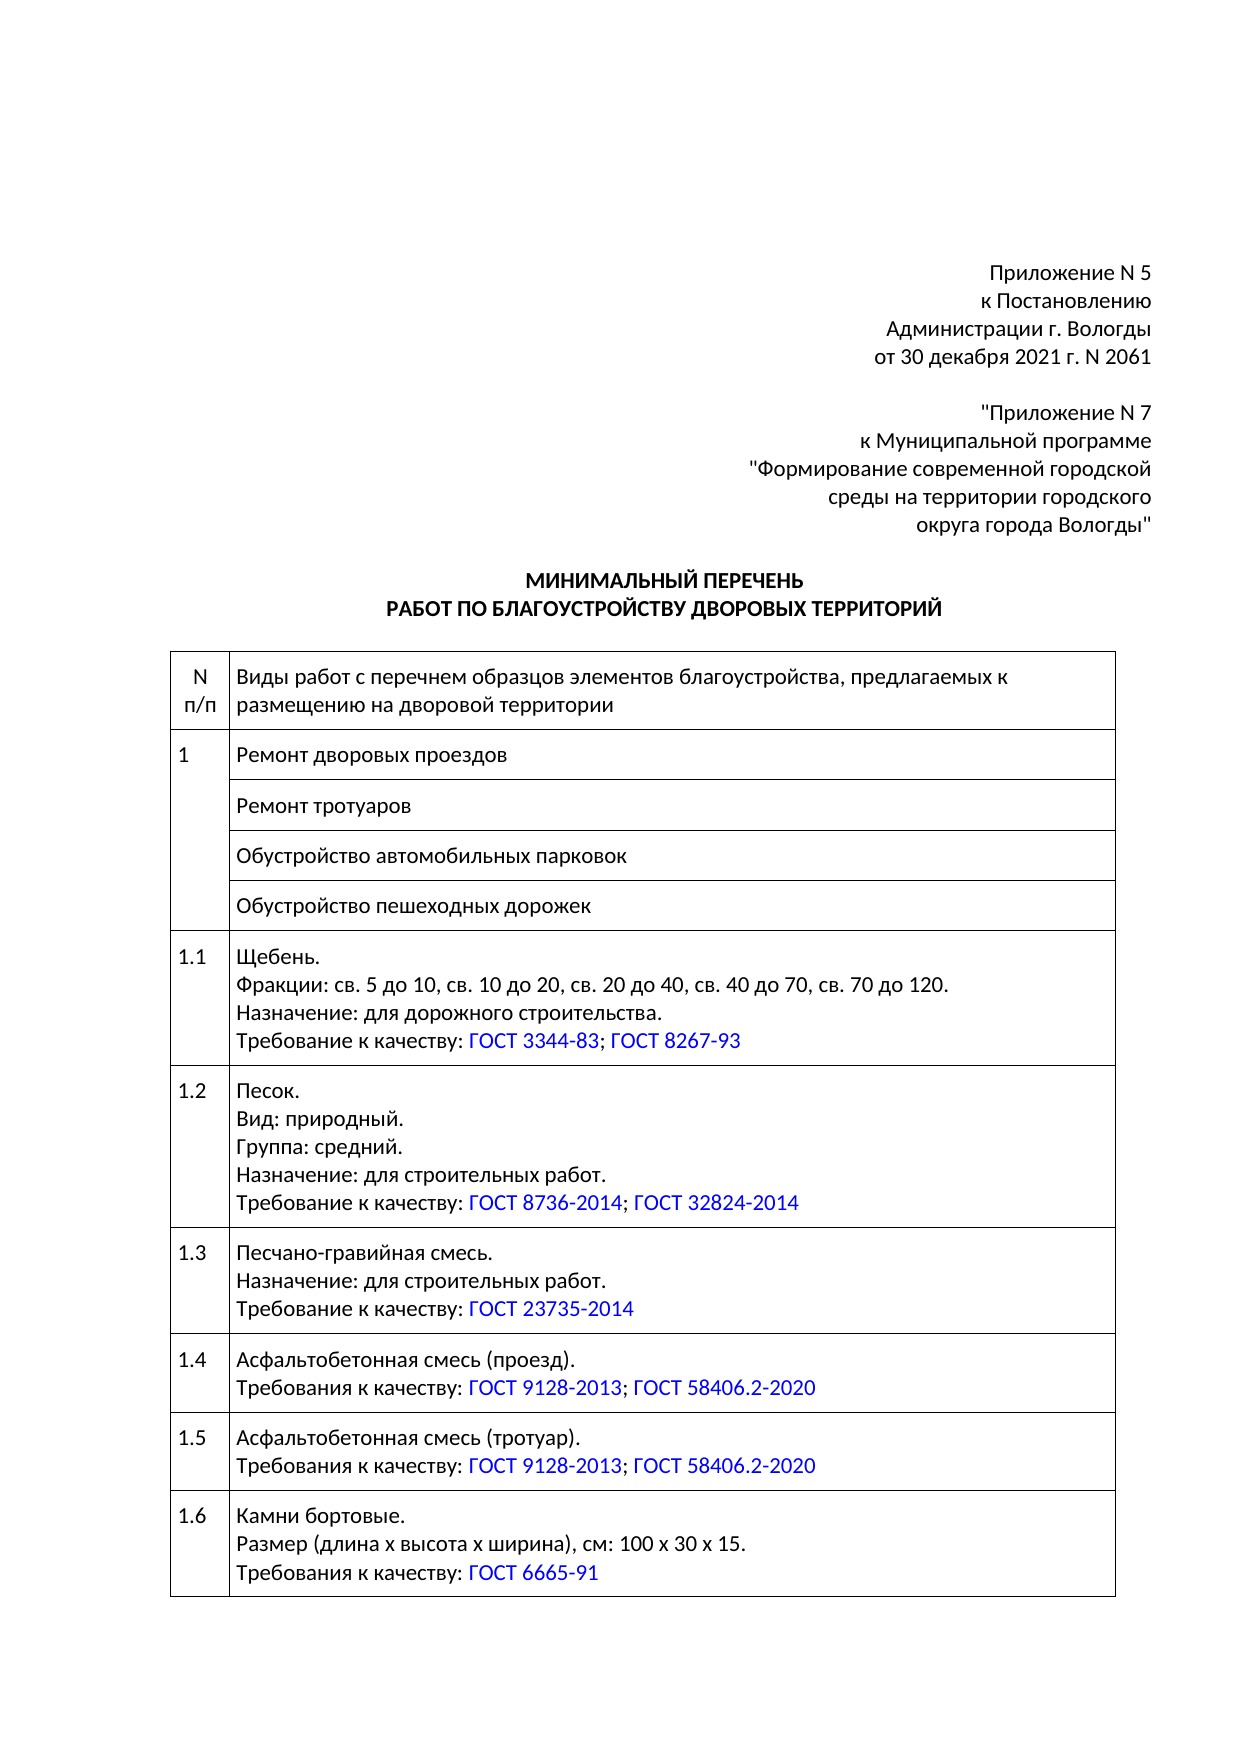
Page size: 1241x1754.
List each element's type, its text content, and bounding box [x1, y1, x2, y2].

title РАБОТ ПО БЛАГОУСТРОЙСТВУ ДВОРОВЫХ ТЕРРИТОРИЙ [177, 594, 1152, 622]
text к Постановлению [177, 286, 1152, 314]
table_cell Ремонт тротуаров [230, 780, 1115, 829]
table_cell 1 [171, 730, 229, 930]
table_cell Песчано-гравийная смесь. Назначение: для строительных работ. Требование к качеству: ГОСТ 23735-2014 [230, 1228, 1115, 1333]
title МИНИМАЛЬНЫЙ ПЕРЕЧЕНЬ [177, 566, 1152, 594]
table_cell 1.5 [171, 1413, 229, 1490]
text округа города Вологды" [177, 510, 1152, 538]
table_cell 1.2 [171, 1066, 229, 1227]
table_cell 1.1 [171, 931, 229, 1064]
table_cell 1.6 [171, 1491, 229, 1596]
table_cell 1.3 [171, 1228, 229, 1333]
text Приложение N 5 [177, 258, 1152, 286]
text Администрации г. Вологды [177, 314, 1152, 342]
text от 30 декабря 2021 г. N 2061 [177, 342, 1152, 370]
table_cell Асфальтобетонная смесь (проезд). Требования к качеству: ГОСТ 9128-2013; ГОСТ 58406.2-2020 [230, 1334, 1115, 1412]
table_cell 1.4 [171, 1334, 229, 1412]
text среды на территории городского [177, 482, 1152, 510]
table_cell Камни бортовые. Размер (длина x высота x ширина), см: 100 x 30 x 15. Требования к качеству: ГОСТ 6665-91 [230, 1491, 1115, 1596]
table_cell Песок. Вид: природный. Группа: средний. Назначение: для строительных работ. Требование к качеству: ГОСТ 8736-2014; ГОСТ 32824-2014 [230, 1066, 1115, 1227]
table_header Виды работ с перечнем образцов элементов благоустройства, предлагаемых к размещению на дворовой территории [230, 652, 1115, 729]
table_cell Асфальтобетонная смесь (тротуар). Требования к качеству: ГОСТ 9128-2013; ГОСТ 58406.2-2020 [230, 1413, 1115, 1490]
text к Муниципальной программе [177, 426, 1152, 454]
table_cell Обустройство пешеходных дорожек [230, 881, 1115, 930]
table_cell Ремонт дворовых проездов [230, 730, 1115, 779]
table_header N п/п [171, 652, 229, 729]
table_cell Щебень. Фракции: св. 5 до 10, св. 10 до 20, св. 20 до 40, св. 40 до 70, св. 70 до 120. Назначение: для дорожного строительства. Требование к качеству: ГОСТ 3344-83; ГОСТ 8267-93 [230, 931, 1115, 1064]
text "Приложение N 7 [177, 398, 1152, 426]
text "Формирование современной городской [177, 454, 1152, 482]
table_cell Обустройство автомобильных парковок [230, 831, 1115, 880]
